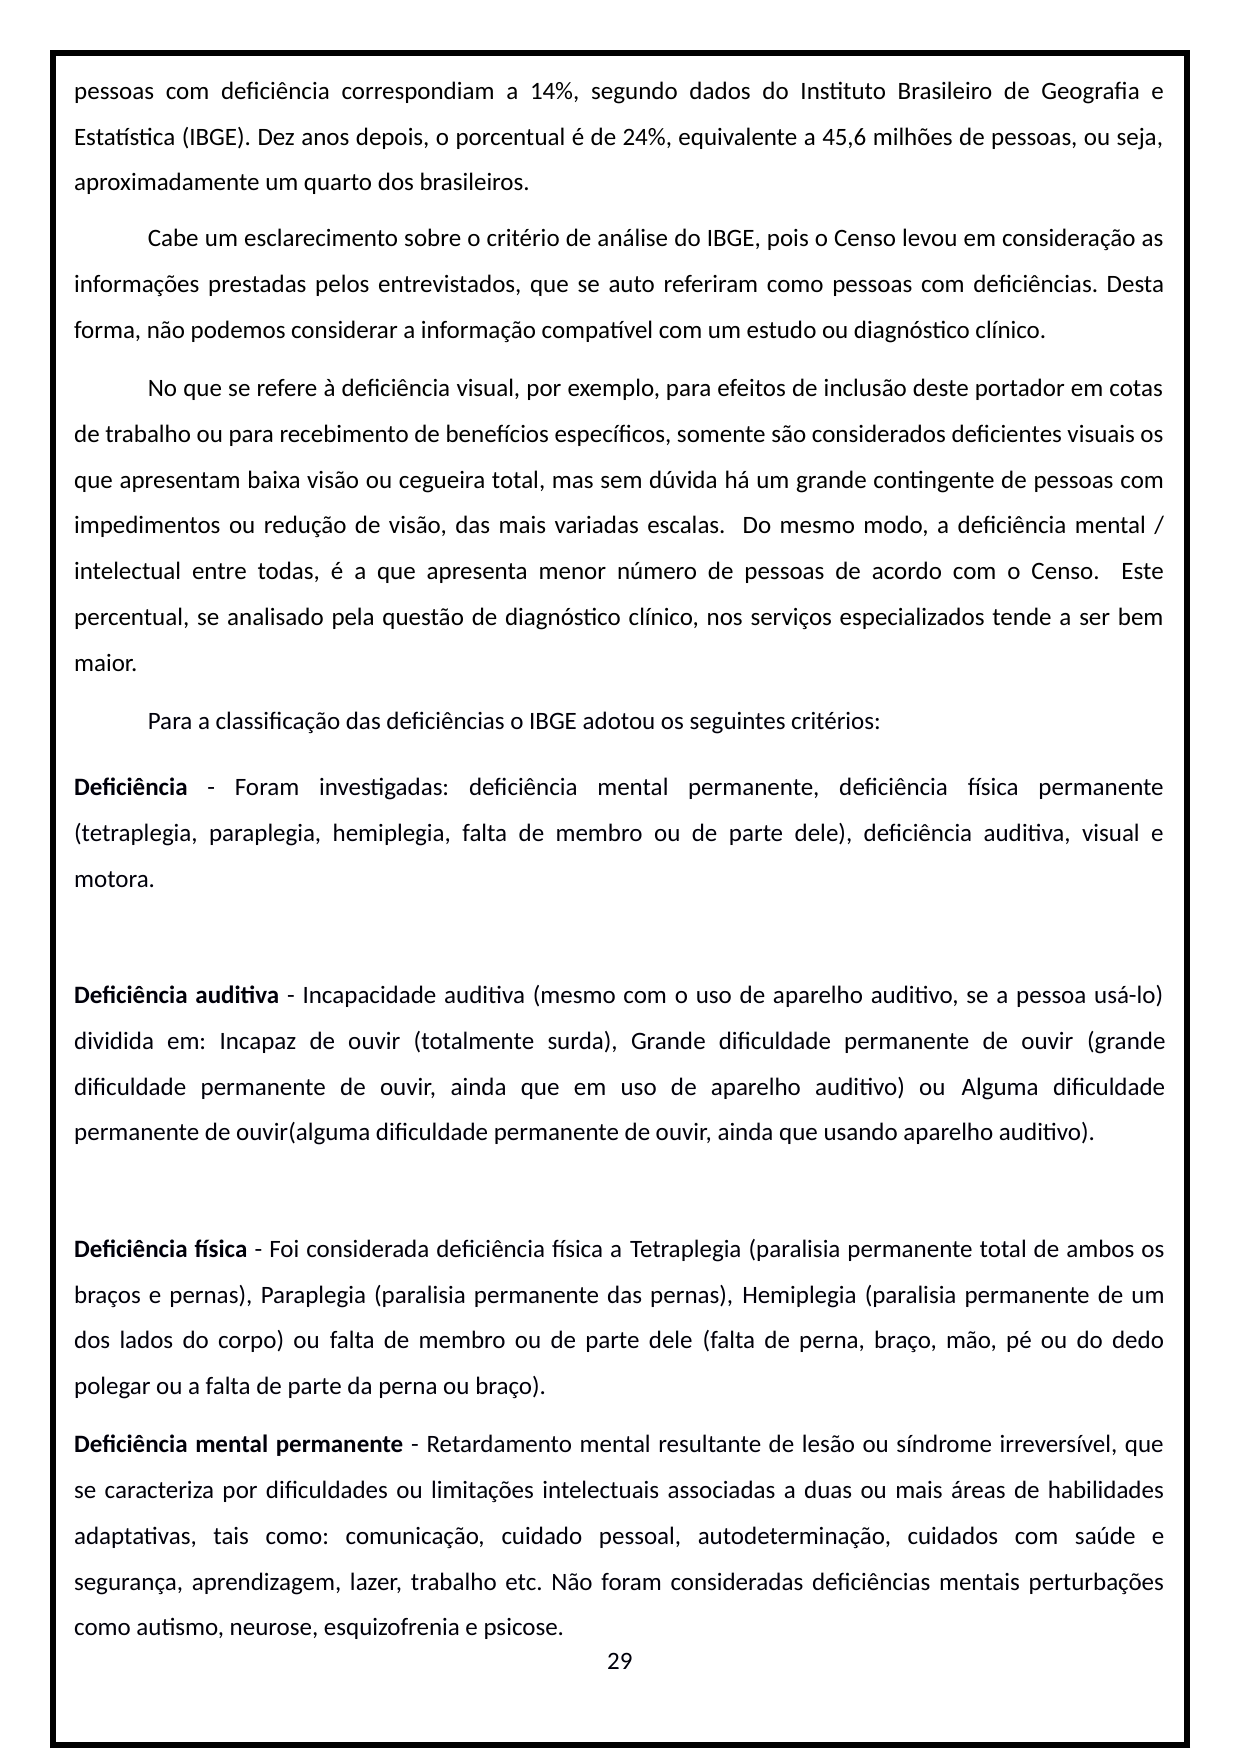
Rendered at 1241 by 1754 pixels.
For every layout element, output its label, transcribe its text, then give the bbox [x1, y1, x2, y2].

text Deficiência mental permanente - Retardamento mental resultante de lesão ou síndrome irreversível, que se caracteriza por dificuldades ou limitações intelectuais associadas a duas ou mais áreas de habilidades adaptativas, tais como: comunicação, cuidado pessoal, autodeterminação, cuidados com saúde e segurança, aprendizagem, lazer, trabalho etc. Não foram consideradas deficiências mentais perturbações como autismo, neurose, esquizofrenia e psicose. [74, 1428, 1165, 1642]
text Deficiência - Foram investigadas: deficiência mental permanente, deficiência física permanente (tetraplegia, paraplegia, hemiplegia, falta de membro ou de parte dele), deficiência auditiva, visual e motora. [74, 771, 1165, 893]
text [74, 75, 1165, 197]
text No que se refere à deficiência visual, por exemplo, para efeitos de inclusão deste portador em cotas de trabalho ou para recebimento de benefícios específicos, somente são considerados deficientes visuais os que apresentam baixa visão ou cegueira total, mas sem dúvida há um grande contingente de pessoas com impedimentos ou redução de visão, das mais variadas escalas. Do mesmo modo, a deficiência mental / intelectual entre todas, é a que apresenta menor número de pessoas de acordo com o Censo. Este percentual, se analisado pela questão de diagnóstico clínico, nos serviços especializados tende a ser bem maior. [74, 372, 1165, 677]
text Para a classificação das deficiências o IBGE adotou os seguintes critérios: [74, 705, 1165, 735]
text Cabe um esclarecimento sobre o critério de análise do IBGE, pois o Censo levou em consideração as informações prestadas pelos entrevistados, que se auto referiram como pessoas com deficiências. Desta forma, não podemos considerar a informação compatível com um estudo ou diagnóstico clínico. [74, 223, 1165, 344]
text Deficiência física - Foi considerada deficiência física a Tetraplegia (paralisia permanente total de ambos os braços e pernas), Paraplegia (paralisia permanente das pernas), Hemiplegia (paralisia permanente de um dos lados do corpo) ou falta de membro ou de parte dele (falta de perna, braço, mão, pé ou do dedo polegar ou a falta de parte da perna ou braço). [74, 1233, 1165, 1401]
text Deficiência auditiva - Incapacidade auditiva (mesmo com o uso de aparelho auditivo, se a pessoa usá-lo) dividida em: Incapaz de ouvir (totalmente surda), Grande dificuldade permanente de ouvir (grande dificuldade permanente de ouvir, ainda que em uso de aparelho auditivo) ou Alguma dificuldade permanente de ouvir(alguma dificuldade permanente de ouvir, ainda que usando aparelho auditivo). [74, 979, 1165, 1147]
